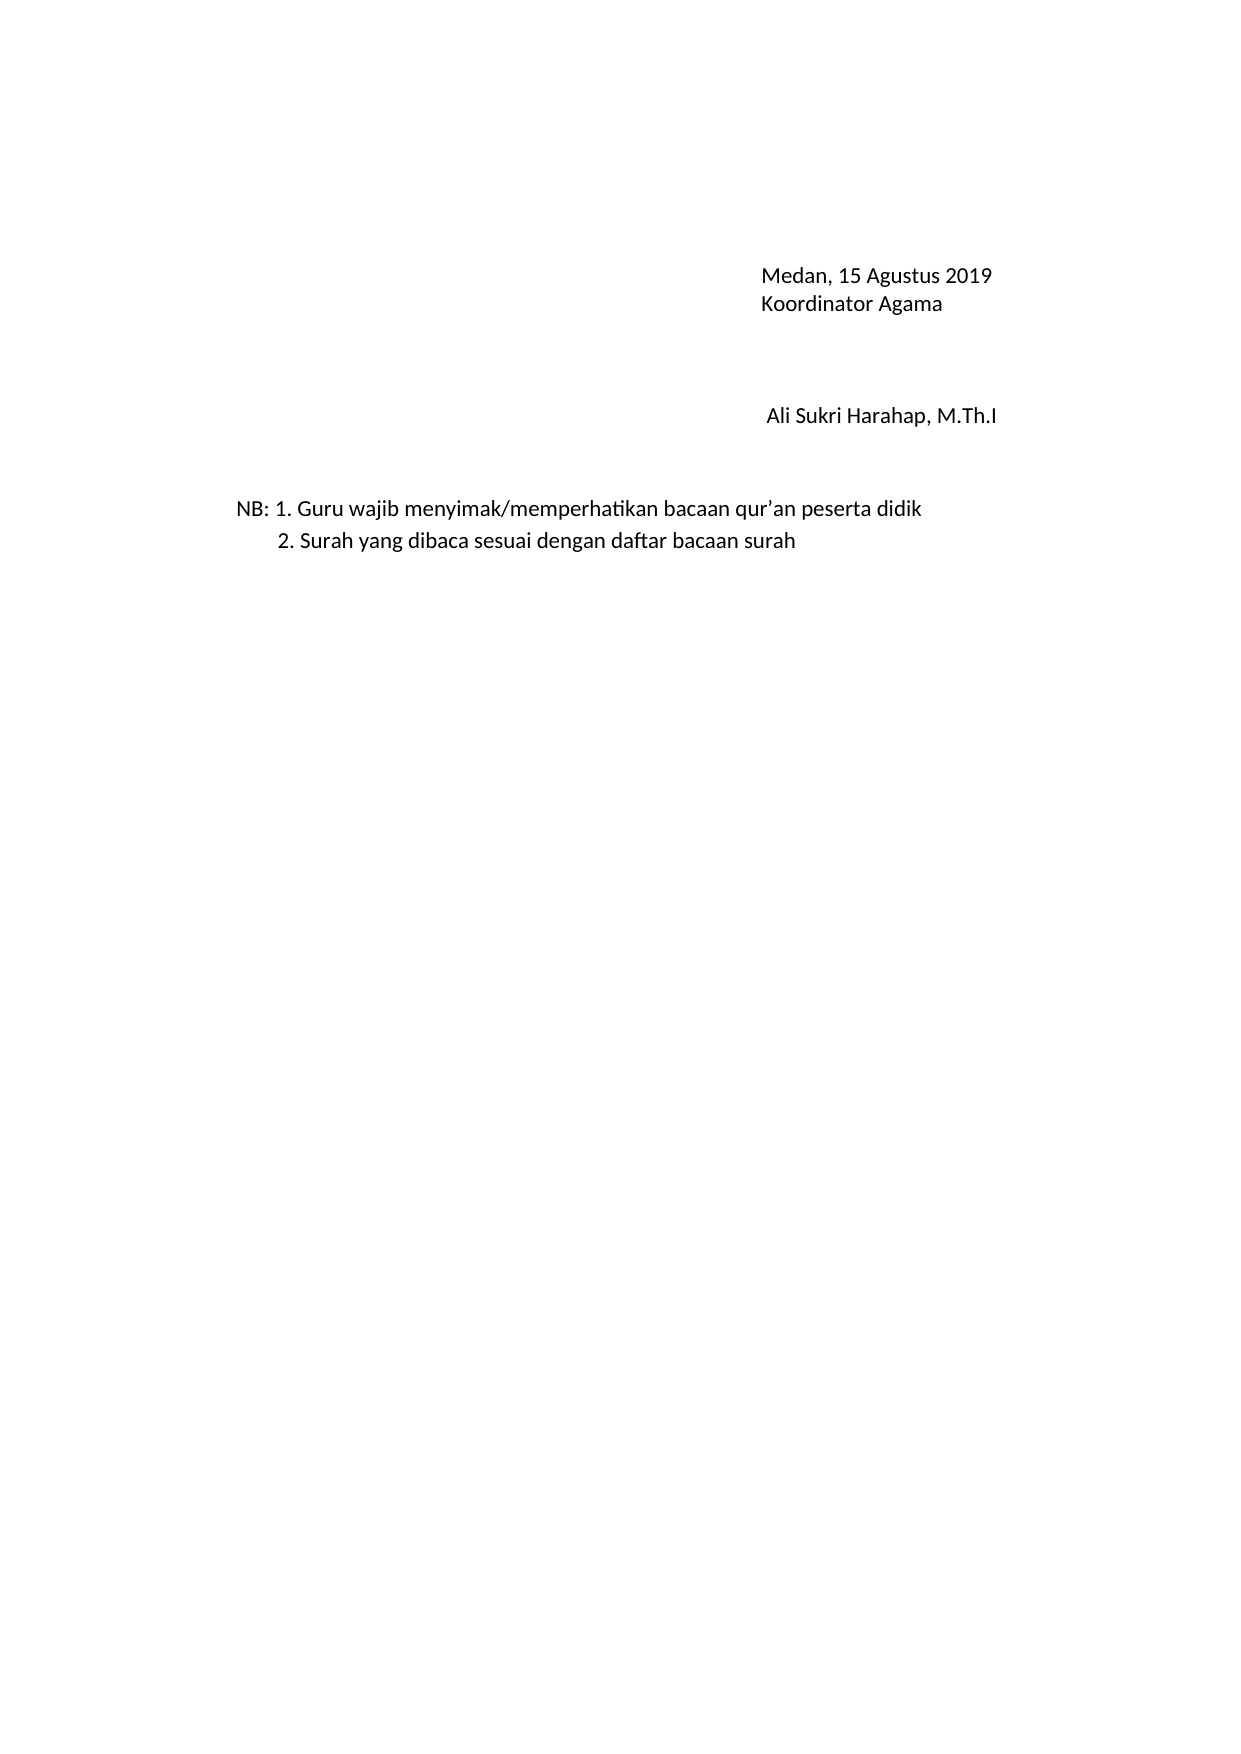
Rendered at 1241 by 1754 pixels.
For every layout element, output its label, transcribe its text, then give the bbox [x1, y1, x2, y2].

text Ali Sukri Harahap, M.Th.I [311, 401, 1063, 429]
text Medan, 15 Agustus 2019 [686, 261, 1063, 289]
text Koordinator Agama [311, 289, 1063, 317]
text 2. Surah yang dibaca sesuai dengan daftar bacaan surah [236, 526, 1063, 554]
text NB: 1. Guru wajib menyimak/memperhatikan bacaan qur’an peserta didik [236, 494, 1063, 522]
